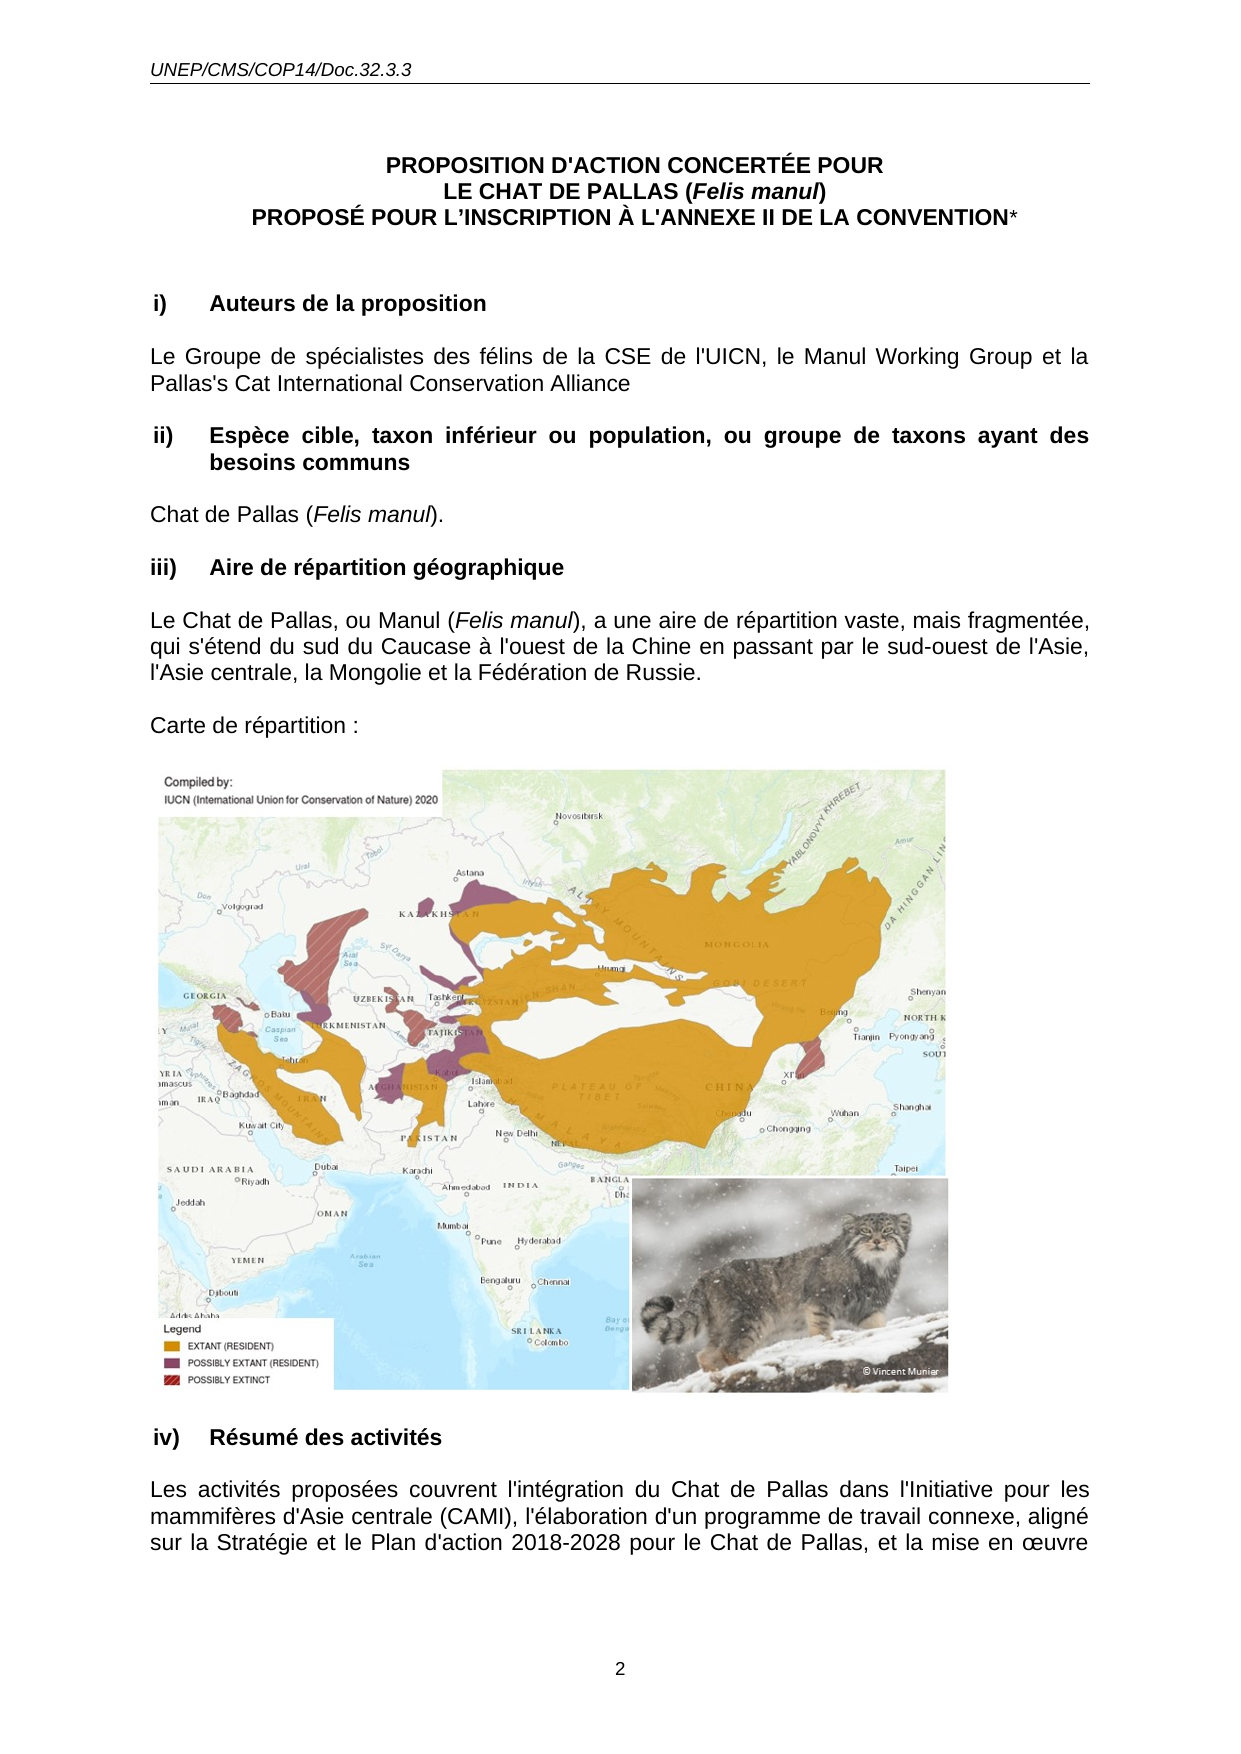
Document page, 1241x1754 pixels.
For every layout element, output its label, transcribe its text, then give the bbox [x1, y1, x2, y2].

list Chat de Pallas (Felis manul). [150, 501, 1090, 528]
list Auteurs de la proposition [153, 290, 1090, 317]
text PROPOSÉ POUR L’INSCRIPTION À L'ANNEXE II DE LA CONVENTION* [141, 203, 1128, 231]
text Carte de répartition : [150, 712, 1090, 738]
list Le Groupe de spécialistes des félins de la CSE de l'UICN, le Manul Working Group et la Pallas's Cat International Conservation Alliance [150, 343, 1090, 396]
text PROPOSITION D'ACTION CONCERTÉE POUR [141, 152, 1128, 176]
list Espèce cible, taxon inférieur ou population, ou groupe de taxons ayant des besoins communs [153, 422, 1090, 475]
text Le Chat de Pallas, ou Manul (Felis manul), a une aire de répartition vaste, mais fragmentée, qui s'étend du sud du Caucase à l'ouest de la Chine en passant par le sud-ouest de l'Asie, l'Asie centrale, la Mongolie et la Fédération de Russie. [150, 607, 1090, 686]
list Aire de répartition géographique [150, 554, 1090, 580]
text LE CHAT DE PALLAS (Felis manul) [141, 176, 1128, 203]
picture [150, 765, 954, 1398]
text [150, 1476, 1090, 1556]
list Résumé des activités [153, 1424, 1090, 1450]
